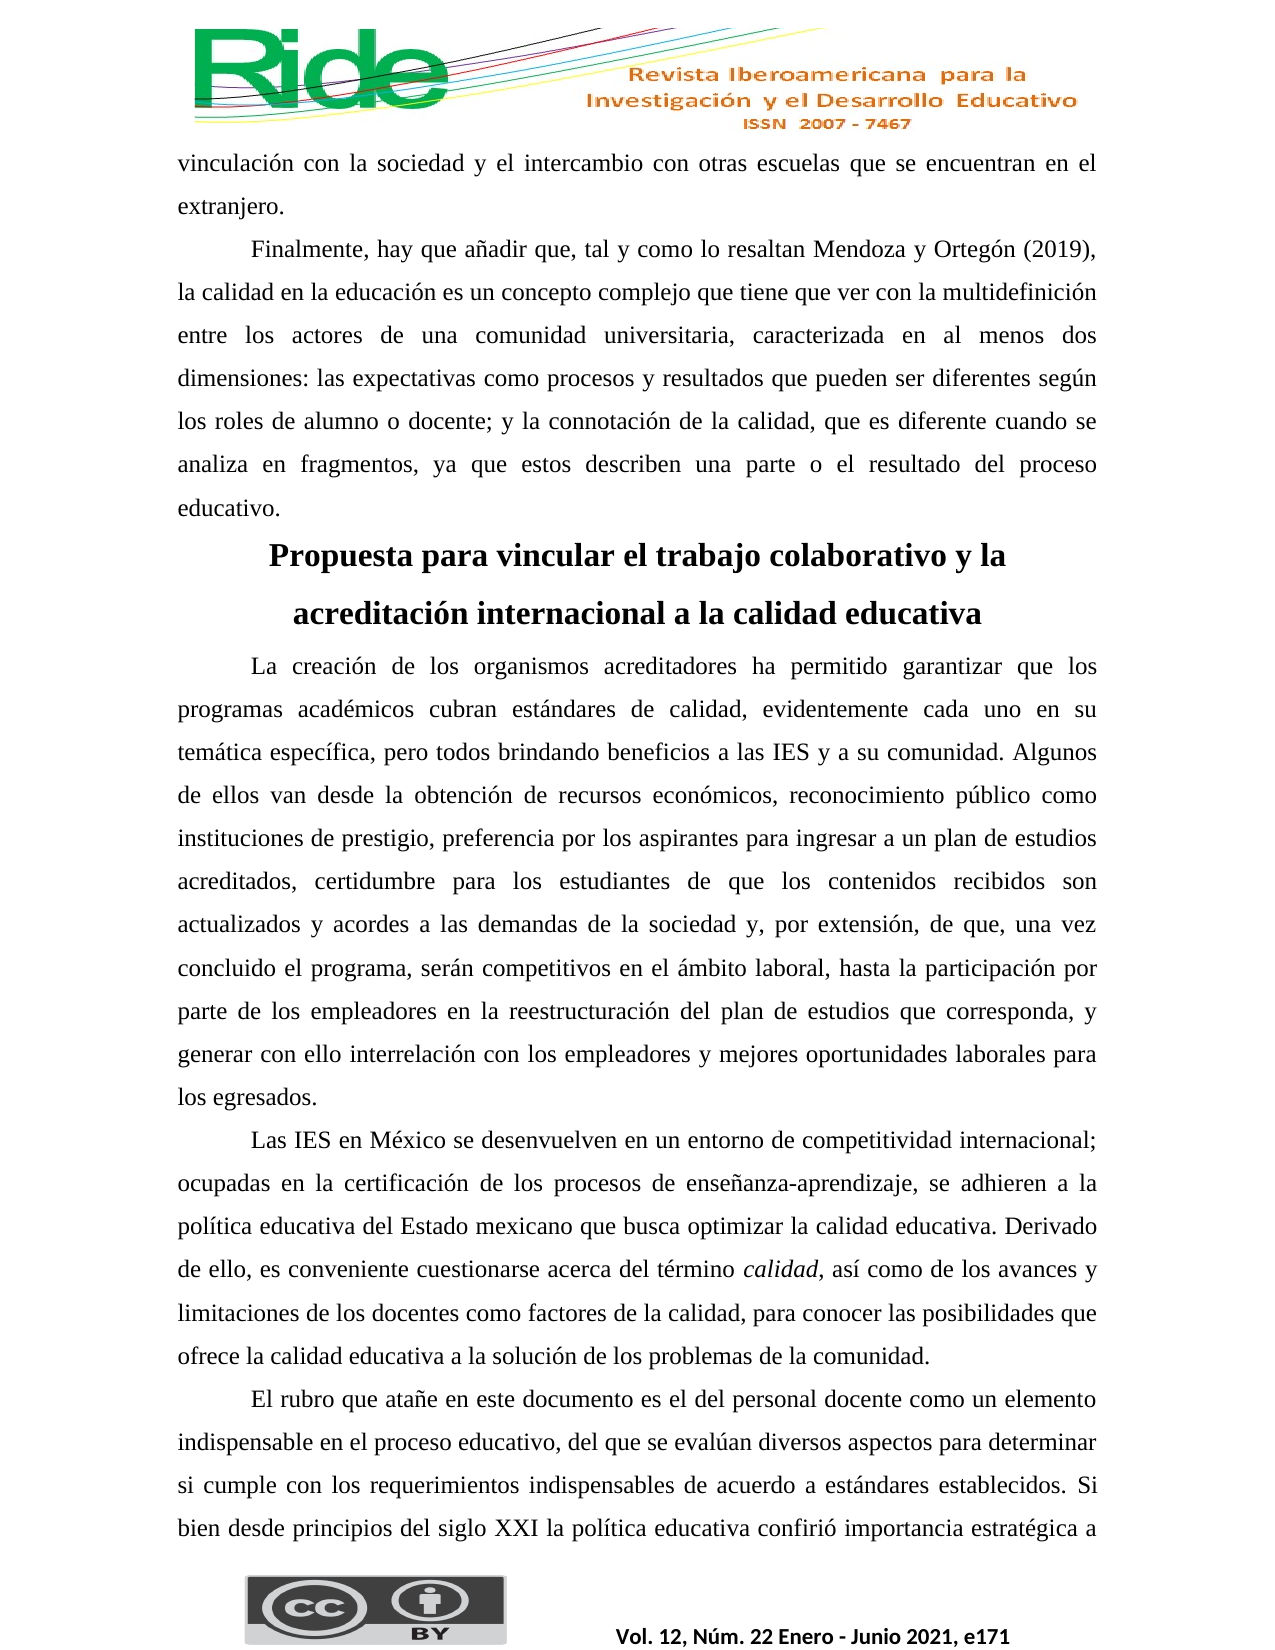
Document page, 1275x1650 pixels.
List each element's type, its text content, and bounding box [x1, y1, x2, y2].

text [177, 1384, 1098, 1542]
text Finalmente, hay que añadir que, tal y como lo resaltan Mendoza y Ortegón (2019), la calidad en la educación es un concepto complejo que tiene que ver con la multidefinición entre los actores de una comunidad universitaria, caracterizada en al menos dos dimensiones: las expectativas como procesos y resultados que pueden ser diferentes según los roles de alumno o docente; y la connotación de la calidad, que es diferente cuando se analiza en fragmentos, ya que estos describen una parte o el resultado del proceso educativo. [177, 234, 1098, 521]
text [177, 148, 1098, 219]
text Propuesta para vincular el trabajo colaborativo y la acreditación internacional a la calidad educativa [177, 536, 1098, 632]
picture [244, 1575, 507, 1645]
text La creación de los organismos acreditadores ha permitido garantizar que los programas académicos cubran estándares de calidad, evidentemente cada uno en su temática específica, pero todos brindando beneficios a las IES y a su comunidad. Algunos de ellos van desde la obtención de recursos económicos, reconocimiento público como instituciones de prestigio, preferencia por los aspirantes para ingresar a un plan de estudios acreditados, certidumbre para los estudiantes de que los contenidos recibidos son actualizados y acordes a las demandas de la sociedad y, por extensión, de que, una vez concluido el programa, serán competitivos en el ámbito laboral, hasta la participación por parte de los empleadores en la reestructuración del plan de estudios que corresponda, y generar con ello interrelación con los empleadores y mejores oportunidades laborales para los egresados. [177, 651, 1098, 1111]
picture [194, 28, 1081, 132]
text Las IES en México se desenvuelven en un entorno de competitividad internacional; ocupadas en la certificación de los procesos de enseñanza-aprendizaje, se adhieren a la política educativa del Estado mexicano que busca optimizar la calidad educativa. Derivado de ello, es conveniente cuestionarse acerca del término calidad, así como de los avances y limitaciones de los docentes como factores de la calidad, para conocer las posibilidades que ofrece la calidad educativa a la solución de los problemas de la comunidad. [177, 1125, 1098, 1369]
